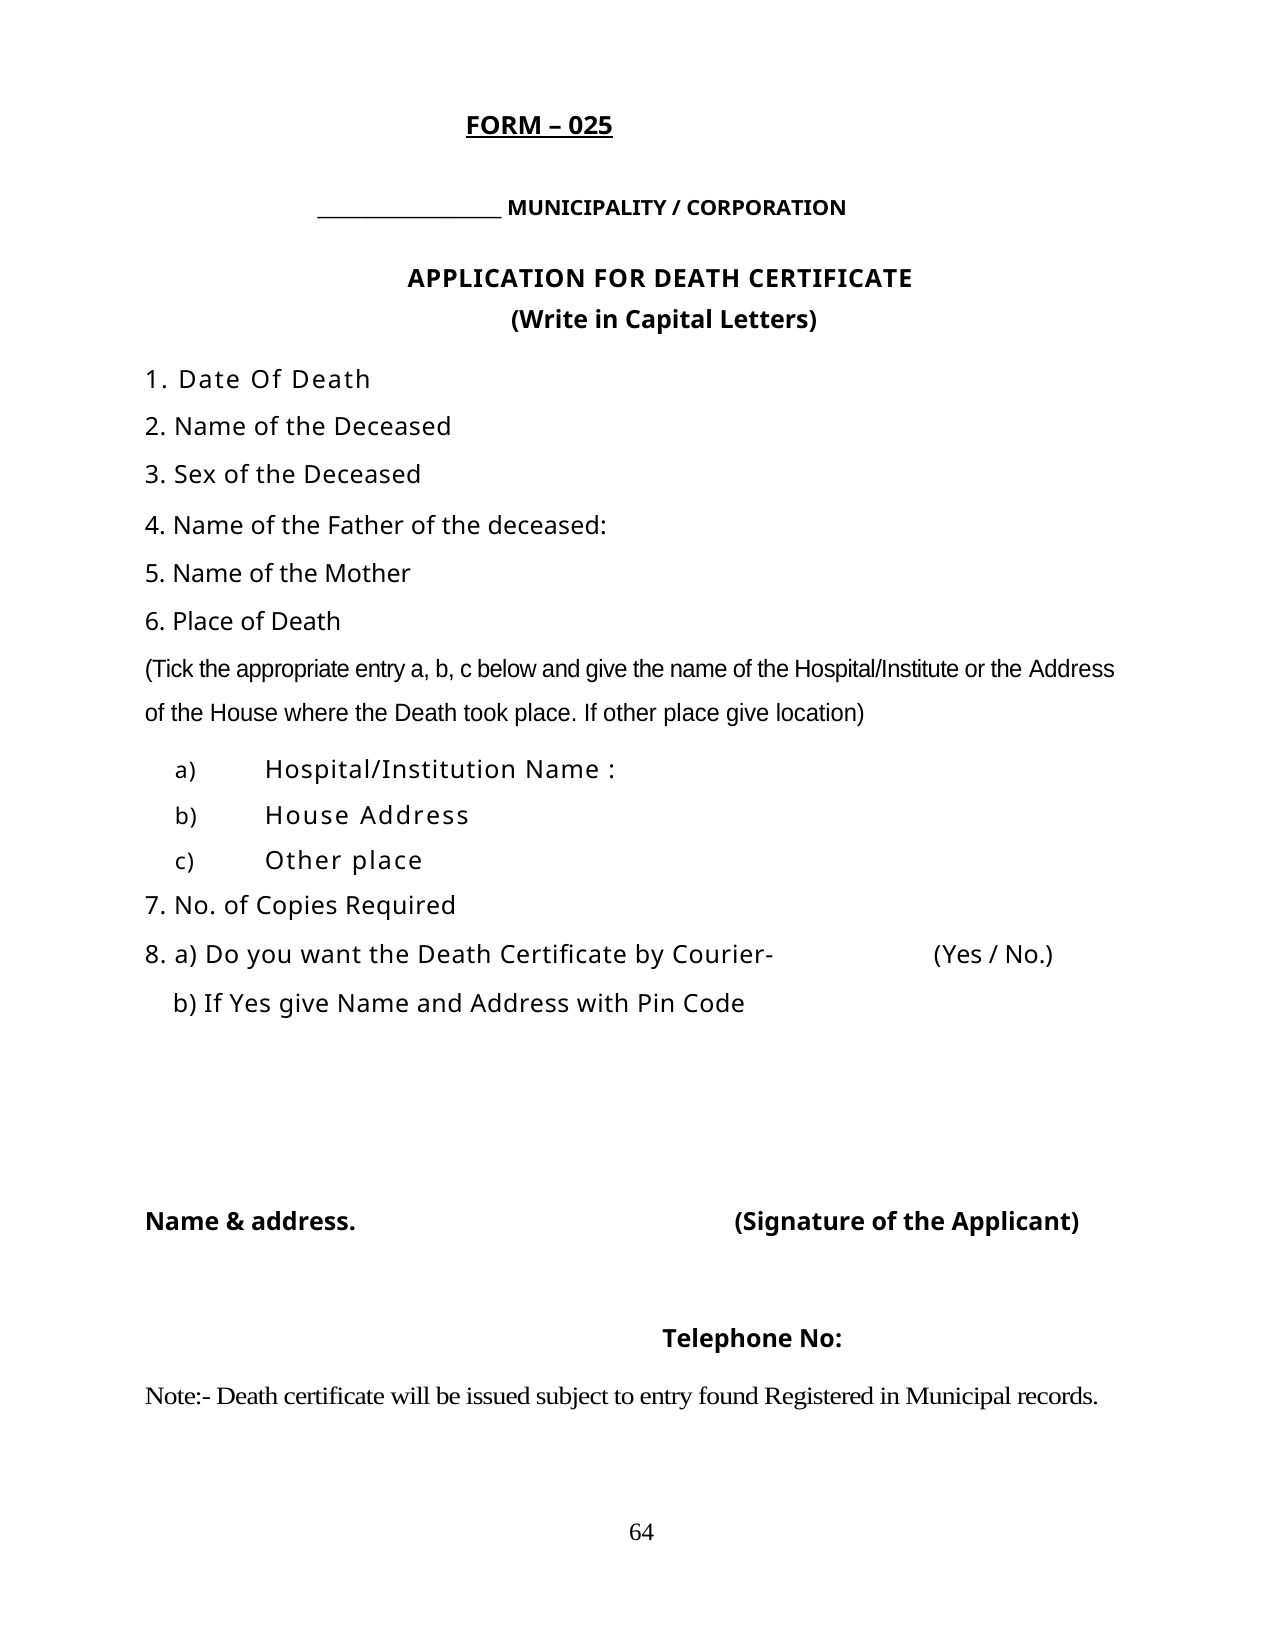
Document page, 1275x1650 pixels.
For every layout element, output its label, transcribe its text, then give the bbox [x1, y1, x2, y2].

text 1. Date Of Death [144, 365, 1138, 394]
list House Address [174, 797, 1138, 831]
text Telephone No: [662, 1320, 1138, 1354]
text Name & address. (Signature of the Applicant) [144, 1204, 1138, 1238]
list Other place [174, 843, 1138, 877]
text APPLICATION FOR DEATH CERTIFICATE (Write in Capital Letters) [189, 261, 1138, 336]
text 8. a) Do you want the Death Certificate by Courier- (Yes / No.) [144, 937, 1138, 971]
list Hospital/Institution Name : [174, 752, 1138, 786]
text (Tick the appropriate entry a, b, c below and give the name of the Hospital/Institute or the Address of the House where the Death took place. If other place give location) [144, 654, 1138, 726]
text FORM – 025 [317, 112, 1138, 140]
text 3. Sex of the Deceased [144, 460, 1138, 489]
text 4. Name of the Father of the deceased: [144, 512, 1138, 541]
text _____________________ MUNICIPALITY / CORPORATION [317, 197, 1138, 220]
text 6. Place of Death [144, 607, 1138, 636]
text 2. Name of the Deceased [144, 413, 1138, 442]
text Note:- Death certificate will be issued subject to entry found Registered in Municipal records. [144, 1381, 1138, 1409]
text b) If Yes give Name and Address with Pin Code [144, 986, 1138, 1020]
text 7. No. of Copies Required [144, 888, 1138, 922]
text 5. Name of the Mother [144, 559, 1138, 588]
